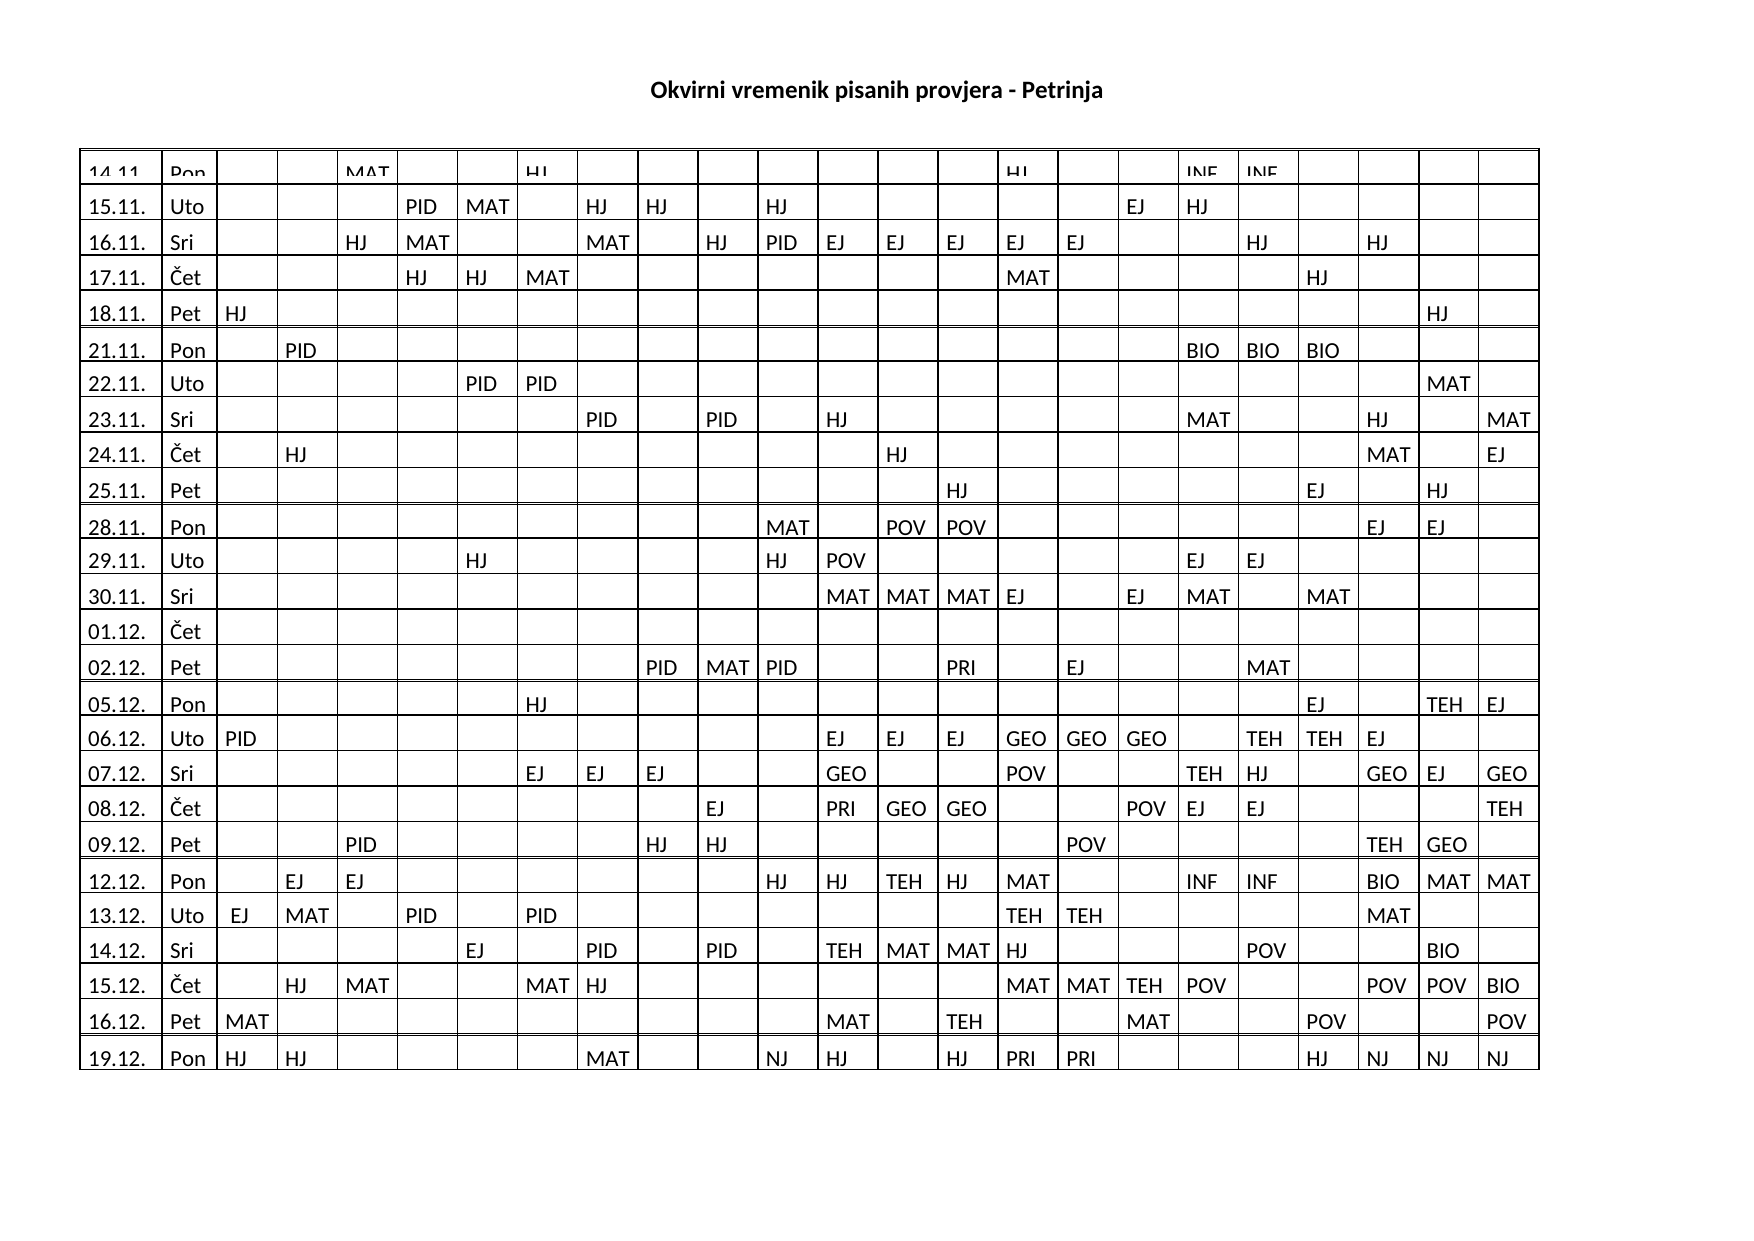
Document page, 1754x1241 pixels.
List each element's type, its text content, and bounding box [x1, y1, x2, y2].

table_cell EJ [1299, 468, 1358, 502]
table_cell [218, 928, 277, 962]
table_cell PRI [1059, 1036, 1118, 1068]
table_cell [699, 256, 757, 289]
table_cell [939, 964, 997, 998]
table_cell [699, 999, 757, 1033]
table_cell [879, 610, 937, 643]
table_cell [578, 362, 637, 396]
table_cell [1179, 928, 1238, 962]
table_cell [218, 645, 277, 679]
table_cell [699, 751, 757, 785]
table_cell POV [939, 505, 997, 537]
table_cell [338, 362, 397, 396]
table_cell [999, 433, 1057, 466]
table_cell EJ [218, 893, 277, 927]
table_cell [1420, 574, 1478, 608]
table_cell TEH [939, 999, 997, 1033]
table_cell POV [819, 539, 877, 573]
table_cell [999, 397, 1057, 431]
table_cell TEH [1479, 787, 1538, 821]
table_cell TEH [1119, 964, 1178, 998]
table_cell [879, 1036, 937, 1068]
table_cell EJ [879, 220, 937, 254]
table_cell GEO [1059, 716, 1118, 750]
table_cell HJ [1239, 220, 1298, 254]
table_cell [278, 151, 337, 183]
table_cell MAT [578, 220, 637, 254]
table_cell EJ [819, 716, 877, 750]
table_cell 18.11. [81, 291, 161, 325]
table_cell [278, 220, 337, 254]
table_cell [518, 185, 577, 218]
table_cell 08.12. [81, 787, 161, 821]
table_cell EJ [338, 859, 397, 891]
table_cell [1420, 787, 1478, 821]
table_cell [398, 505, 457, 537]
table_cell [218, 787, 277, 821]
table_cell Pet [163, 822, 216, 856]
table_cell [879, 256, 937, 289]
table_cell [578, 787, 637, 821]
table_cell [1299, 539, 1358, 573]
table_cell [1359, 151, 1418, 183]
table_cell BIO [1179, 328, 1238, 360]
table_cell EJ [1299, 682, 1358, 714]
table_cell [1359, 328, 1418, 360]
table_cell PID [518, 362, 577, 396]
table_cell [1119, 893, 1178, 927]
table_cell [1479, 574, 1538, 608]
table_cell [1059, 291, 1118, 325]
table_cell [759, 433, 817, 466]
table_cell [1359, 928, 1418, 962]
table_cell [518, 505, 577, 537]
table_cell [1119, 468, 1178, 502]
table_cell EJ [819, 220, 877, 254]
table_cell MAT [1420, 859, 1478, 891]
table_cell [879, 397, 937, 431]
table_cell [639, 893, 697, 927]
table_cell [819, 291, 877, 325]
table_cell [218, 610, 277, 643]
table_cell Pon [163, 682, 216, 714]
table_cell [398, 822, 457, 856]
table_cell [759, 822, 817, 856]
table_cell 28.11. [81, 505, 161, 537]
table_cell HJ [759, 185, 817, 218]
table_cell GEO [1359, 751, 1418, 785]
table_cell [338, 645, 397, 679]
table_cell [1119, 505, 1178, 537]
table_cell [338, 328, 397, 360]
table_cell [1059, 328, 1118, 360]
table_cell Uto [163, 362, 216, 396]
table_cell [578, 291, 637, 325]
table_cell [1119, 539, 1178, 573]
table_cell [398, 928, 457, 962]
table_cell NJ [1420, 1036, 1478, 1068]
table_cell EJ [939, 220, 997, 254]
table_cell [278, 682, 337, 714]
table_cell [458, 220, 517, 254]
table_cell [1479, 151, 1538, 183]
table_cell [699, 433, 757, 466]
table_cell EJ [1119, 185, 1178, 218]
table_cell [458, 397, 517, 431]
table_cell [1299, 751, 1358, 785]
table_cell 30.11. [81, 574, 161, 608]
table_cell Pon [163, 505, 216, 537]
table_cell TEH [1299, 716, 1358, 750]
table_cell [458, 1036, 517, 1068]
table_cell Pon [163, 328, 216, 360]
table_cell [1359, 610, 1418, 643]
table_cell [1179, 256, 1238, 289]
table_cell Uto [163, 185, 216, 218]
table_cell PID [338, 822, 397, 856]
table_cell EJ [639, 751, 697, 785]
table_cell [338, 539, 397, 573]
table_cell HJ [759, 859, 817, 891]
table_cell 22.11. [81, 362, 161, 396]
table_cell [819, 505, 877, 537]
table_cell [218, 822, 277, 856]
table_cell [518, 328, 577, 360]
table_cell [639, 505, 697, 537]
table_cell [578, 433, 637, 466]
table_cell MAT [999, 859, 1057, 891]
table_cell [1420, 220, 1478, 254]
table_cell [518, 539, 577, 573]
table_cell [578, 859, 637, 891]
table_cell GEO [819, 751, 877, 785]
table_cell [578, 645, 637, 679]
table_cell PID [639, 645, 697, 679]
table_cell [699, 362, 757, 396]
table_cell HJ [939, 1036, 997, 1068]
table_cell Sri [163, 574, 216, 608]
table_cell Pon [163, 151, 216, 183]
table_cell [398, 291, 457, 325]
table_cell GEO [939, 787, 997, 821]
table_cell [1179, 682, 1238, 714]
table_cell [939, 397, 997, 431]
table_cell [1420, 645, 1478, 679]
table_cell 07.12. [81, 751, 161, 785]
table_cell [1119, 928, 1178, 962]
table_cell [278, 291, 337, 325]
table_cell Pon [163, 859, 216, 891]
table_cell [338, 468, 397, 502]
table_cell Čet [163, 433, 216, 466]
table_cell [398, 539, 457, 573]
table_cell [639, 397, 697, 431]
table_cell PID [278, 328, 337, 360]
table_cell [458, 787, 517, 821]
table_cell [699, 893, 757, 927]
table_cell 16.12. [81, 999, 161, 1033]
table_cell PID [578, 397, 637, 431]
table_cell [1479, 220, 1538, 254]
table_cell [398, 574, 457, 608]
table_cell [518, 397, 577, 431]
table_cell [1359, 291, 1418, 325]
table_cell 19.12. [81, 1036, 161, 1068]
table_cell [999, 645, 1057, 679]
table_cell [939, 751, 997, 785]
table_cell [518, 999, 577, 1033]
table_cell EJ [999, 220, 1057, 254]
table_cell HJ [278, 433, 337, 466]
table_cell [218, 751, 277, 785]
table_cell [879, 893, 937, 927]
table_cell [1359, 362, 1418, 396]
table_cell [218, 397, 277, 431]
table_cell [1059, 362, 1118, 396]
table_cell MAT [518, 256, 577, 289]
table_cell HJ [699, 220, 757, 254]
table_cell [578, 716, 637, 750]
table_cell [1059, 928, 1118, 962]
table_cell POV [879, 505, 937, 537]
table_cell [338, 397, 397, 431]
table_cell PID [398, 185, 457, 218]
table_cell [398, 468, 457, 502]
table_cell HJ [1299, 256, 1358, 289]
table_cell [278, 539, 337, 573]
table_cell [1420, 539, 1478, 573]
table_cell PID [458, 362, 517, 396]
table_cell [338, 999, 397, 1033]
table_cell [699, 610, 757, 643]
table_cell [639, 787, 697, 821]
table_cell [398, 1036, 457, 1068]
table_cell 17.11. [81, 256, 161, 289]
table_cell EJ [1479, 433, 1538, 466]
table_cell [578, 328, 637, 360]
table_cell [1059, 505, 1118, 537]
table_cell [759, 716, 817, 750]
table_cell [458, 328, 517, 360]
table_cell MAT [1179, 397, 1238, 431]
table_cell [578, 505, 637, 537]
table_cell [1479, 468, 1538, 502]
table_cell [1479, 893, 1538, 927]
table_cell NJ [1359, 1036, 1418, 1068]
table_cell [1059, 682, 1118, 714]
table_cell EJ [999, 574, 1057, 608]
table_cell BIO [1299, 328, 1358, 360]
table_cell POV [1119, 787, 1178, 821]
table_cell TEH [999, 893, 1057, 927]
table_cell [939, 328, 997, 360]
table_cell MAT [578, 1036, 637, 1068]
table_cell [398, 787, 457, 821]
table_cell [1479, 328, 1538, 360]
table_cell MAT [939, 928, 997, 962]
table_cell [278, 787, 337, 821]
table_cell [879, 328, 937, 360]
table_cell [338, 1036, 397, 1068]
table_cell [218, 433, 277, 466]
table_cell HJ [518, 682, 577, 714]
table_cell MAT [1359, 893, 1418, 927]
table_cell [1420, 151, 1478, 183]
table_cell [1059, 468, 1118, 502]
table_cell HJ [879, 433, 937, 466]
table_cell [458, 468, 517, 502]
table_cell TEH [1359, 822, 1418, 856]
table_cell HJ [1420, 291, 1478, 325]
table_cell [1119, 256, 1178, 289]
table_cell [759, 328, 817, 360]
table_cell [1420, 893, 1478, 927]
table_cell [578, 468, 637, 502]
table_cell 14.11. [81, 151, 161, 183]
table_cell [218, 328, 277, 360]
table_cell [338, 505, 397, 537]
table_cell [1299, 291, 1358, 325]
table_cell [338, 185, 397, 218]
table_cell 16.11. [81, 220, 161, 254]
table_cell [1299, 151, 1358, 183]
table_cell EJ [1179, 787, 1238, 821]
table_cell [939, 610, 997, 643]
table_cell [1479, 822, 1538, 856]
table_cell GEO [1479, 751, 1538, 785]
table_cell HJ [278, 1036, 337, 1068]
table_cell TEH [1239, 716, 1298, 750]
table_cell [278, 610, 337, 643]
table_cell [1179, 645, 1238, 679]
table_cell [278, 256, 337, 289]
table_cell MAT [819, 574, 877, 608]
table_cell [1299, 893, 1358, 927]
table_cell [939, 822, 997, 856]
table_cell [398, 610, 457, 643]
table_cell HJ [218, 1036, 277, 1068]
table_cell [1420, 397, 1478, 431]
table_cell [338, 610, 397, 643]
table_cell [699, 682, 757, 714]
table_cell [338, 574, 397, 608]
table_cell PID [699, 928, 757, 962]
table_cell [1059, 574, 1118, 608]
table_cell [458, 859, 517, 891]
table_cell [1359, 999, 1418, 1033]
table_cell [218, 859, 277, 891]
table_cell [999, 682, 1057, 714]
table_cell EJ [1119, 574, 1178, 608]
table_cell MAT [939, 574, 997, 608]
table_cell [1059, 185, 1118, 218]
table_cell PID [218, 716, 277, 750]
table_cell [1179, 505, 1238, 537]
table_cell BIO [1420, 928, 1478, 962]
table_cell [1479, 256, 1538, 289]
table_cell [759, 999, 817, 1033]
table_cell BIO [1239, 328, 1298, 360]
table_cell 25.11. [81, 468, 161, 502]
table_cell HJ [458, 256, 517, 289]
table_cell [999, 185, 1057, 218]
table_cell MAT [1299, 574, 1358, 608]
table_cell [699, 505, 757, 537]
table_cell [518, 433, 577, 466]
table_cell [819, 682, 877, 714]
table_cell [999, 291, 1057, 325]
table_cell [458, 151, 517, 183]
table_cell [1119, 822, 1178, 856]
table_cell [1359, 185, 1418, 218]
table_cell [759, 256, 817, 289]
table_cell POV [1479, 999, 1538, 1033]
table_cell [939, 362, 997, 396]
table_cell 01.12. [81, 610, 161, 643]
table_cell [1420, 610, 1478, 643]
table_cell POV [1359, 964, 1418, 998]
table_cell [1179, 822, 1238, 856]
table_cell [1479, 928, 1538, 962]
table_cell [1119, 397, 1178, 431]
table_cell [1299, 185, 1358, 218]
table_cell BIO [1479, 964, 1538, 998]
table_cell HJ [398, 256, 457, 289]
table_cell [1239, 682, 1298, 714]
table_cell EJ [1239, 787, 1298, 821]
table_cell [939, 433, 997, 466]
table_cell POV [1059, 822, 1118, 856]
table_cell [819, 964, 877, 998]
table_cell Čet [163, 610, 216, 643]
table_cell PID [759, 220, 817, 254]
table_cell [458, 893, 517, 927]
table_cell 23.11. [81, 397, 161, 431]
table_cell [518, 645, 577, 679]
table_cell HJ [759, 539, 817, 573]
table_cell [1059, 751, 1118, 785]
table_cell [218, 964, 277, 998]
table_cell [458, 822, 517, 856]
table_cell MAT [338, 151, 397, 183]
table_cell EJ [278, 859, 337, 891]
table_cell [578, 893, 637, 927]
table_cell [699, 291, 757, 325]
table_cell NJ [1479, 1036, 1538, 1068]
table_cell [699, 468, 757, 502]
table_cell MAT [699, 645, 757, 679]
table_cell [1119, 645, 1178, 679]
table_cell [1239, 822, 1298, 856]
table_cell [1239, 433, 1298, 466]
table_cell EJ [578, 751, 637, 785]
table_cell 06.12. [81, 716, 161, 750]
table_cell [639, 151, 697, 183]
table_cell MAT [218, 999, 277, 1033]
table_cell [218, 151, 277, 183]
table_cell [278, 928, 337, 962]
table_cell [759, 964, 817, 998]
table_cell [939, 539, 997, 573]
table_cell MAT [879, 928, 937, 962]
table_cell GEO [999, 716, 1057, 750]
table_cell [939, 256, 997, 289]
table_cell 15.12. [81, 964, 161, 998]
table_cell HJ [218, 291, 277, 325]
table_cell [759, 468, 817, 502]
table_cell EJ [699, 787, 757, 821]
table_cell HJ [1359, 397, 1418, 431]
table_cell PID [578, 928, 637, 962]
table_cell [278, 716, 337, 750]
table_cell [458, 999, 517, 1033]
table_cell MAT [1239, 645, 1298, 679]
table_cell [1479, 362, 1538, 396]
table_cell [278, 505, 337, 537]
table_cell PRI [819, 787, 877, 821]
table_cell [398, 645, 457, 679]
table_cell [939, 291, 997, 325]
table_cell GEO [1420, 822, 1478, 856]
table_cell [1119, 1036, 1178, 1068]
table_cell [1059, 539, 1118, 573]
table_cell EJ [879, 716, 937, 750]
table_cell [639, 574, 697, 608]
table_cell Pet [163, 999, 216, 1033]
table_cell [338, 433, 397, 466]
table_cell [999, 505, 1057, 537]
table_cell [278, 574, 337, 608]
table_cell POV [1239, 928, 1298, 962]
table_cell [1479, 716, 1538, 750]
table_cell [1359, 539, 1418, 573]
table_cell [278, 362, 337, 396]
table_cell [1059, 859, 1118, 891]
table_cell HJ [639, 822, 697, 856]
table_cell [759, 682, 817, 714]
table_cell HJ [458, 539, 517, 573]
table_cell [1119, 220, 1178, 254]
table_cell [218, 185, 277, 218]
table_cell [1299, 928, 1358, 962]
table_cell [1299, 859, 1358, 891]
table_cell HJ [999, 151, 1057, 183]
table_cell [278, 397, 337, 431]
table_cell [999, 999, 1057, 1033]
table_cell [1420, 256, 1478, 289]
table_cell [879, 999, 937, 1033]
table_cell MAT [458, 185, 517, 218]
table_cell POV [999, 751, 1057, 785]
table_cell [218, 362, 277, 396]
table_cell [218, 256, 277, 289]
table_cell [759, 928, 817, 962]
table_cell HJ [1359, 220, 1418, 254]
table_cell EJ [1359, 505, 1418, 537]
table_cell [759, 291, 817, 325]
table_cell [759, 787, 817, 821]
table_cell [759, 751, 817, 785]
table_cell PID [518, 893, 577, 927]
table_cell [1479, 505, 1538, 537]
table_cell [1299, 645, 1358, 679]
table_cell EJ [1359, 716, 1418, 750]
table_cell [699, 859, 757, 891]
table_cell [879, 645, 937, 679]
table_cell [218, 539, 277, 573]
table_cell [999, 468, 1057, 502]
table_cell PID [699, 397, 757, 431]
table_cell [939, 682, 997, 714]
table_cell [1179, 610, 1238, 643]
table_cell [1239, 256, 1298, 289]
table_cell [458, 574, 517, 608]
table_cell [1059, 256, 1118, 289]
table_cell HJ [518, 151, 577, 183]
table_cell [1059, 397, 1118, 431]
table_cell EJ [939, 716, 997, 750]
table_cell [518, 220, 577, 254]
table_cell [1179, 362, 1238, 396]
table_cell EJ [1059, 645, 1118, 679]
table_cell [458, 505, 517, 537]
table_cell TEH [1179, 751, 1238, 785]
table_cell MAT [398, 220, 457, 254]
table_cell HJ [1299, 1036, 1358, 1068]
table_cell [819, 151, 877, 183]
table_cell MAT [999, 256, 1057, 289]
table_cell EJ [458, 928, 517, 962]
table_cell [398, 328, 457, 360]
table_cell [639, 716, 697, 750]
table_cell [278, 822, 337, 856]
table_cell [578, 539, 637, 573]
table_cell EJ [1420, 751, 1478, 785]
table_cell [1119, 362, 1178, 396]
table_cell [879, 682, 937, 714]
table_cell HJ [939, 859, 997, 891]
table_cell [819, 433, 877, 466]
table_cell [639, 362, 697, 396]
table_cell NJ [759, 1036, 817, 1068]
table_cell Uto [163, 716, 216, 750]
table_cell [759, 610, 817, 643]
table_cell [1420, 433, 1478, 466]
table_cell [1299, 397, 1358, 431]
table_cell 09.12. [81, 822, 161, 856]
table_cell [639, 1036, 697, 1068]
table_cell [1119, 859, 1178, 891]
table_cell [1059, 151, 1118, 183]
table_cell PRI [999, 1036, 1057, 1068]
table_cell INF [1239, 151, 1298, 183]
table_cell [338, 291, 397, 325]
table_cell 12.12. [81, 859, 161, 891]
table_cell [1119, 751, 1178, 785]
table_cell [1239, 964, 1298, 998]
table_cell INF [1239, 859, 1298, 891]
table_cell [1239, 574, 1298, 608]
table_cell [398, 362, 457, 396]
table_cell Sri [163, 220, 216, 254]
table_cell [338, 751, 397, 785]
table_cell MAT [338, 964, 397, 998]
table_cell [1059, 787, 1118, 821]
table_cell [999, 539, 1057, 573]
table_cell GEO [879, 787, 937, 821]
table_cell [1299, 787, 1358, 821]
table_cell EJ [1179, 539, 1238, 573]
table_cell [1119, 610, 1178, 643]
table_cell [518, 610, 577, 643]
table_cell GEO [1119, 716, 1178, 750]
table_cell [1179, 1036, 1238, 1068]
table_cell MAT [278, 893, 337, 927]
table_cell [398, 433, 457, 466]
table_cell [759, 362, 817, 396]
table_cell [458, 751, 517, 785]
table_cell [1299, 610, 1358, 643]
table_cell [1359, 574, 1418, 608]
table_cell [278, 185, 337, 218]
table_cell [819, 645, 877, 679]
table_cell TEH [819, 928, 877, 962]
table_cell Sri [163, 751, 216, 785]
table_cell [458, 610, 517, 643]
table_cell [1479, 645, 1538, 679]
table_cell [639, 682, 697, 714]
table_cell [1239, 397, 1298, 431]
table_cell [1479, 539, 1538, 573]
table_cell MAT [1119, 999, 1178, 1033]
table_cell [939, 151, 997, 183]
table_cell [1420, 999, 1478, 1033]
table_cell [1119, 433, 1178, 466]
table_cell [398, 682, 457, 714]
table_cell [1239, 291, 1298, 325]
table_cell HJ [578, 185, 637, 218]
table_cell [819, 893, 877, 927]
table_cell MAT [1059, 964, 1118, 998]
table_cell [278, 999, 337, 1033]
table_cell [879, 539, 937, 573]
table_cell [1359, 682, 1418, 714]
table_cell [518, 859, 577, 891]
table_cell Pon [163, 1036, 216, 1068]
table_cell [879, 185, 937, 218]
table_cell [1239, 362, 1298, 396]
table_cell [518, 716, 577, 750]
table_cell [759, 151, 817, 183]
table_cell HJ [939, 468, 997, 502]
table_cell [218, 682, 277, 714]
table_cell [639, 999, 697, 1033]
table_cell [578, 682, 637, 714]
table_cell HJ [819, 1036, 877, 1068]
table_cell [639, 433, 697, 466]
table_cell [1299, 964, 1358, 998]
table_cell [1059, 433, 1118, 466]
table_cell [1179, 220, 1238, 254]
table_cell TEH [1420, 682, 1478, 714]
table_cell HJ [999, 928, 1057, 962]
table_cell [218, 505, 277, 537]
table_cell [879, 468, 937, 502]
table_cell [1479, 185, 1538, 218]
table_cell EJ [1420, 505, 1478, 537]
table_cell [699, 151, 757, 183]
table_cell [1239, 185, 1298, 218]
table_cell [458, 964, 517, 998]
table_cell 24.11. [81, 433, 161, 466]
table_cell [518, 787, 577, 821]
table_cell [1059, 610, 1118, 643]
table_cell MAT [1359, 433, 1418, 466]
table_cell HJ [639, 185, 697, 218]
table_cell [699, 574, 757, 608]
table_cell [1239, 468, 1298, 502]
table_cell [639, 220, 697, 254]
table_cell [1119, 328, 1178, 360]
table_cell 29.11. [81, 539, 161, 573]
table_cell [1359, 468, 1418, 502]
table_cell [639, 468, 697, 502]
table_cell [1179, 433, 1238, 466]
table_cell [398, 397, 457, 431]
table_cell MAT [518, 964, 577, 998]
table_cell Sri [163, 397, 216, 431]
table_cell EJ [1479, 682, 1538, 714]
table_cell [398, 999, 457, 1033]
table_cell [458, 433, 517, 466]
table_cell [759, 893, 817, 927]
table_cell [1179, 999, 1238, 1033]
table_cell [639, 256, 697, 289]
table_cell HJ [338, 220, 397, 254]
table_cell [639, 610, 697, 643]
table_cell 14.12. [81, 928, 161, 962]
table_cell [1359, 645, 1418, 679]
table_cell HJ [1179, 185, 1238, 218]
table_cell MAT [1179, 574, 1238, 608]
table_cell HJ [819, 859, 877, 891]
table_cell PRI [939, 645, 997, 679]
table_cell [699, 1036, 757, 1068]
table_cell [1239, 505, 1298, 537]
table_cell [1359, 787, 1418, 821]
table_cell MAT [1479, 859, 1538, 891]
table_cell 21.11. [81, 328, 161, 360]
table_cell EJ [1239, 539, 1298, 573]
table_cell [819, 185, 877, 218]
table_cell [218, 574, 277, 608]
table_cell POV [1179, 964, 1238, 998]
table_cell Pet [163, 291, 216, 325]
table_cell [398, 859, 457, 891]
table_cell [879, 751, 937, 785]
table_cell [699, 185, 757, 218]
table_cell HJ [1239, 751, 1298, 785]
table_cell 02.12. [81, 645, 161, 679]
table_cell [939, 185, 997, 218]
table_cell [518, 822, 577, 856]
table_cell [1119, 682, 1178, 714]
table_cell POV [1420, 964, 1478, 998]
table_cell [699, 539, 757, 573]
table_cell [819, 256, 877, 289]
table_cell HJ [699, 822, 757, 856]
table_cell [458, 645, 517, 679]
table_cell MAT [759, 505, 817, 537]
table_cell [1179, 291, 1238, 325]
table_cell [578, 610, 637, 643]
table_cell [879, 291, 937, 325]
table_cell [518, 928, 577, 962]
table_cell Pet [163, 468, 216, 502]
table_cell [999, 362, 1057, 396]
table_cell [699, 964, 757, 998]
table_cell [338, 928, 397, 962]
table_cell [518, 1036, 577, 1068]
table_cell MAT [819, 999, 877, 1033]
table_cell [398, 716, 457, 750]
table_cell [1299, 220, 1358, 254]
table_cell [1179, 468, 1238, 502]
table_cell [639, 928, 697, 962]
table_cell [1479, 291, 1538, 325]
table_cell INF [1179, 859, 1238, 891]
table_cell Sri [163, 928, 216, 962]
table_cell MAT [999, 964, 1057, 998]
table_cell 15.11. [81, 185, 161, 218]
table_cell [578, 999, 637, 1033]
table_cell MAT [879, 574, 937, 608]
table_cell Čet [163, 787, 216, 821]
table_cell [879, 362, 937, 396]
table_cell [338, 682, 397, 714]
table_cell [1239, 999, 1298, 1033]
table_cell [639, 859, 697, 891]
table_cell TEH [1059, 893, 1118, 927]
table_cell [218, 468, 277, 502]
table_cell [458, 682, 517, 714]
table_cell [939, 893, 997, 927]
table_cell HJ [578, 964, 637, 998]
table_cell [1359, 256, 1418, 289]
table_cell [819, 468, 877, 502]
table_cell [518, 468, 577, 502]
table_cell MAT [1479, 397, 1538, 431]
table_cell [819, 822, 877, 856]
table_cell [278, 468, 337, 502]
table_cell [1299, 822, 1358, 856]
table_cell EJ [1059, 220, 1118, 254]
table_cell [879, 822, 937, 856]
table_cell [398, 751, 457, 785]
table_cell [338, 787, 397, 821]
table_cell [1119, 151, 1178, 183]
table_cell Pet [163, 645, 216, 679]
table_cell [1179, 893, 1238, 927]
table_cell 05.12. [81, 682, 161, 714]
table_cell [518, 291, 577, 325]
table_cell [699, 716, 757, 750]
table_cell [1420, 185, 1478, 218]
table_cell [338, 256, 397, 289]
table_cell [639, 964, 697, 998]
table_cell [578, 822, 637, 856]
table_cell [819, 610, 877, 643]
table_cell [639, 328, 697, 360]
table_cell [1299, 505, 1358, 537]
table_cell [1420, 716, 1478, 750]
table_cell [879, 964, 937, 998]
table_cell [819, 328, 877, 360]
table_cell PID [759, 645, 817, 679]
table_cell BIO [1359, 859, 1418, 891]
table_cell Uto [163, 539, 216, 573]
table_cell [278, 645, 337, 679]
table_cell [1239, 1036, 1298, 1068]
table_cell POV [1299, 999, 1358, 1033]
table_cell [1299, 362, 1358, 396]
table_cell [999, 822, 1057, 856]
table_cell [999, 787, 1057, 821]
table_cell HJ [819, 397, 877, 431]
table_cell [699, 328, 757, 360]
table_cell [1059, 999, 1118, 1033]
table_cell [338, 716, 397, 750]
table_cell [278, 751, 337, 785]
table_cell [458, 291, 517, 325]
table_cell [1420, 328, 1478, 360]
table_cell [398, 964, 457, 998]
table_cell [639, 539, 697, 573]
table_cell TEH [879, 859, 937, 891]
table_cell [1239, 893, 1298, 927]
table_cell [1179, 716, 1238, 750]
table_cell [338, 893, 397, 927]
table_cell [759, 574, 817, 608]
table_cell [458, 716, 517, 750]
table_cell [759, 397, 817, 431]
table_cell [218, 220, 277, 254]
table_cell [578, 151, 637, 183]
table_cell [999, 610, 1057, 643]
table_cell HJ [1420, 468, 1478, 502]
table_cell 13.12. [81, 893, 161, 927]
table_cell EJ [518, 751, 577, 785]
table_cell Uto [163, 893, 216, 927]
table_cell [639, 291, 697, 325]
table_cell HJ [278, 964, 337, 998]
table_cell Čet [163, 256, 216, 289]
table_cell PID [398, 893, 457, 927]
table_cell [1479, 610, 1538, 643]
table_cell [879, 151, 937, 183]
table_cell [398, 151, 457, 183]
table_cell [578, 574, 637, 608]
table_cell MAT [1420, 362, 1478, 396]
table_cell [1299, 433, 1358, 466]
table_cell [1239, 610, 1298, 643]
table_cell [819, 362, 877, 396]
table_cell [578, 256, 637, 289]
table_cell Čet [163, 964, 216, 998]
table_cell [999, 328, 1057, 360]
table_cell INF [1179, 151, 1238, 183]
table_cell [1119, 291, 1178, 325]
table_cell [518, 574, 577, 608]
